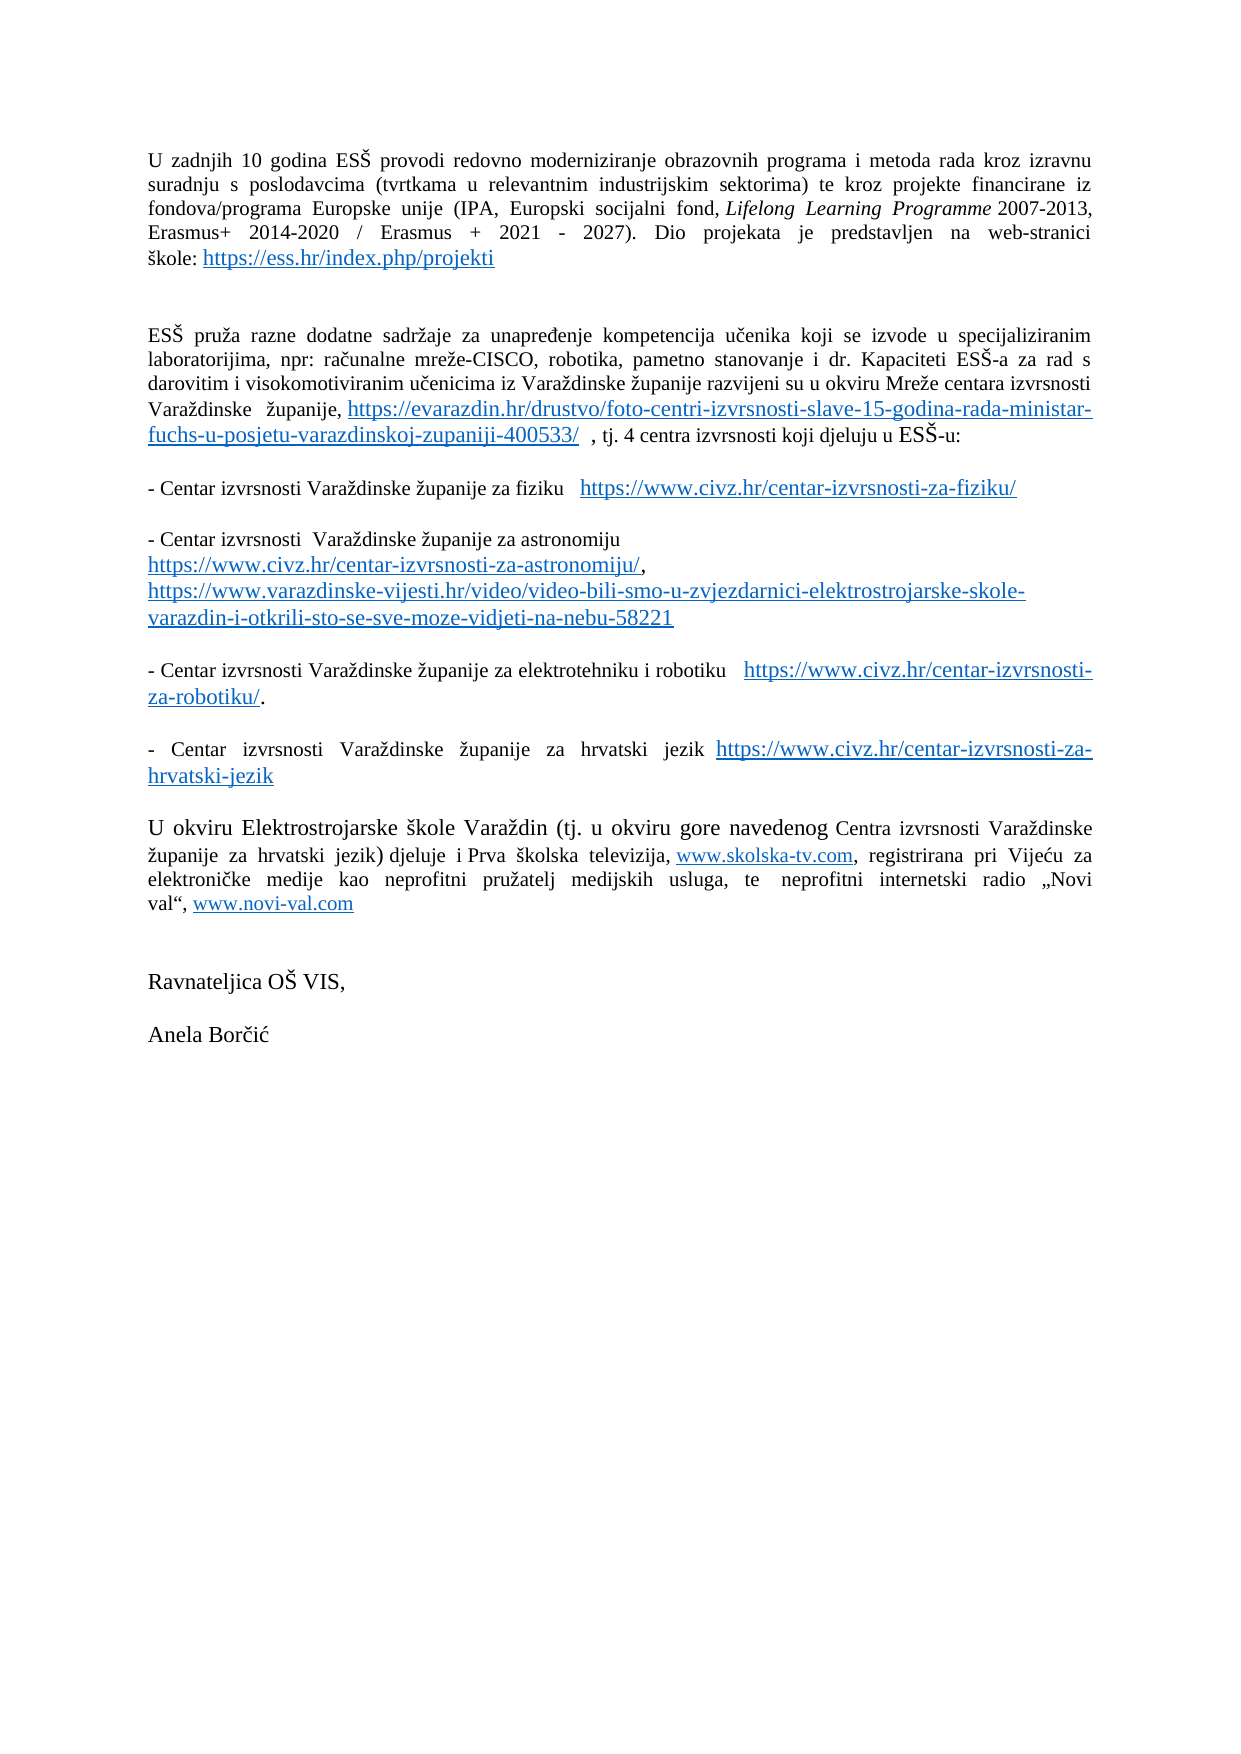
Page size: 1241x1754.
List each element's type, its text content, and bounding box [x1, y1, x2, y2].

text - Centar izvrsnosti Varaždinske županije za elektrotehniku i robotiku https://www.civz.hr/centar-izvrsnosti-za-robotiku/. [148, 656, 1093, 709]
text https://www.varazdinske-vijesti.hr/video/video-bili-smo-u-zvjezdarnici-elektrostrojarske-skole-varazdin-i-otkrili-sto-se-sve-moze-vidjeti-na-nebu-58221 [148, 577, 1093, 630]
text - Centar izvrsnosti Varaždinske županije za astronomiju [148, 527, 1093, 551]
text Ravnateljica OŠ VIS, [148, 968, 1093, 994]
text ESŠ pruža razne dodatne sadržaje za unapređenje kompetencija učenika koji se izvode u specijaliziranim laboratorijima, npr: računalne mreže-CISCO, robotika, pametno stanovanje i dr. Kapaciteti ESŠ-a za rad s darovitim i visokomotiviranim učenicima iz Varaždinske županije razvijeni su u okviru Mreže centara izvrsnosti Varaždinske županije, https://evarazdin.hr/drustvo/foto-centri-izvrsnosti-slave-15-godina-rada-ministar-fuchs-u-posjetu-varazdinskoj-zupaniji-400533/ , tj. 4 centra izvrsnosti koji djeluju u ESŠ-u: [148, 323, 1093, 448]
text U zadnjih 10 godina ESŠ provodi redovno moderniziranje obrazovnih programa i metoda rada kroz izravnu suradnju s poslodavcima (tvrtkama u relevantnim industrijskim sektorima) te kroz projekte financirane iz fondova/programa Europske unije (IPA, Europski socijalni fond, Lifelong Learning Programme 2007-2013, Erasmus+ 2014-2020 / Erasmus + 2021 - 2027). Dio projekata je predstavljen na web-stranici škole: https://ess.hr/index.php/projekti [148, 148, 1093, 270]
text https://www.civz.hr/centar-izvrsnosti-za-astronomiju/, [148, 551, 1093, 577]
text - Centar izvrsnosti Varaždinske županije za fiziku https://www.civz.hr/centar-izvrsnosti-za-fiziku/ [148, 474, 1093, 501]
text U okviru Elektrostrojarske škole Varaždin (tj. u okviru gore navedenog Centra izvrsnosti Varaždinske županije za hrvatski jezik) djeluje i Prva školska televizija, www.skolska-tv.com, registrirana pri Vijeću za elektroničke medije kao neprofitni pružatelj medijskih usluga, te neprofitni internetski radio „Novi val“, www.novi-val.com [148, 814, 1093, 915]
text - Centar izvrsnosti Varaždinske županije za hrvatski jezik https://www.civz.hr/centar-izvrsnosti-za-hrvatski-jezik [148, 735, 1093, 788]
text Anela Borčić [148, 1021, 1093, 1047]
